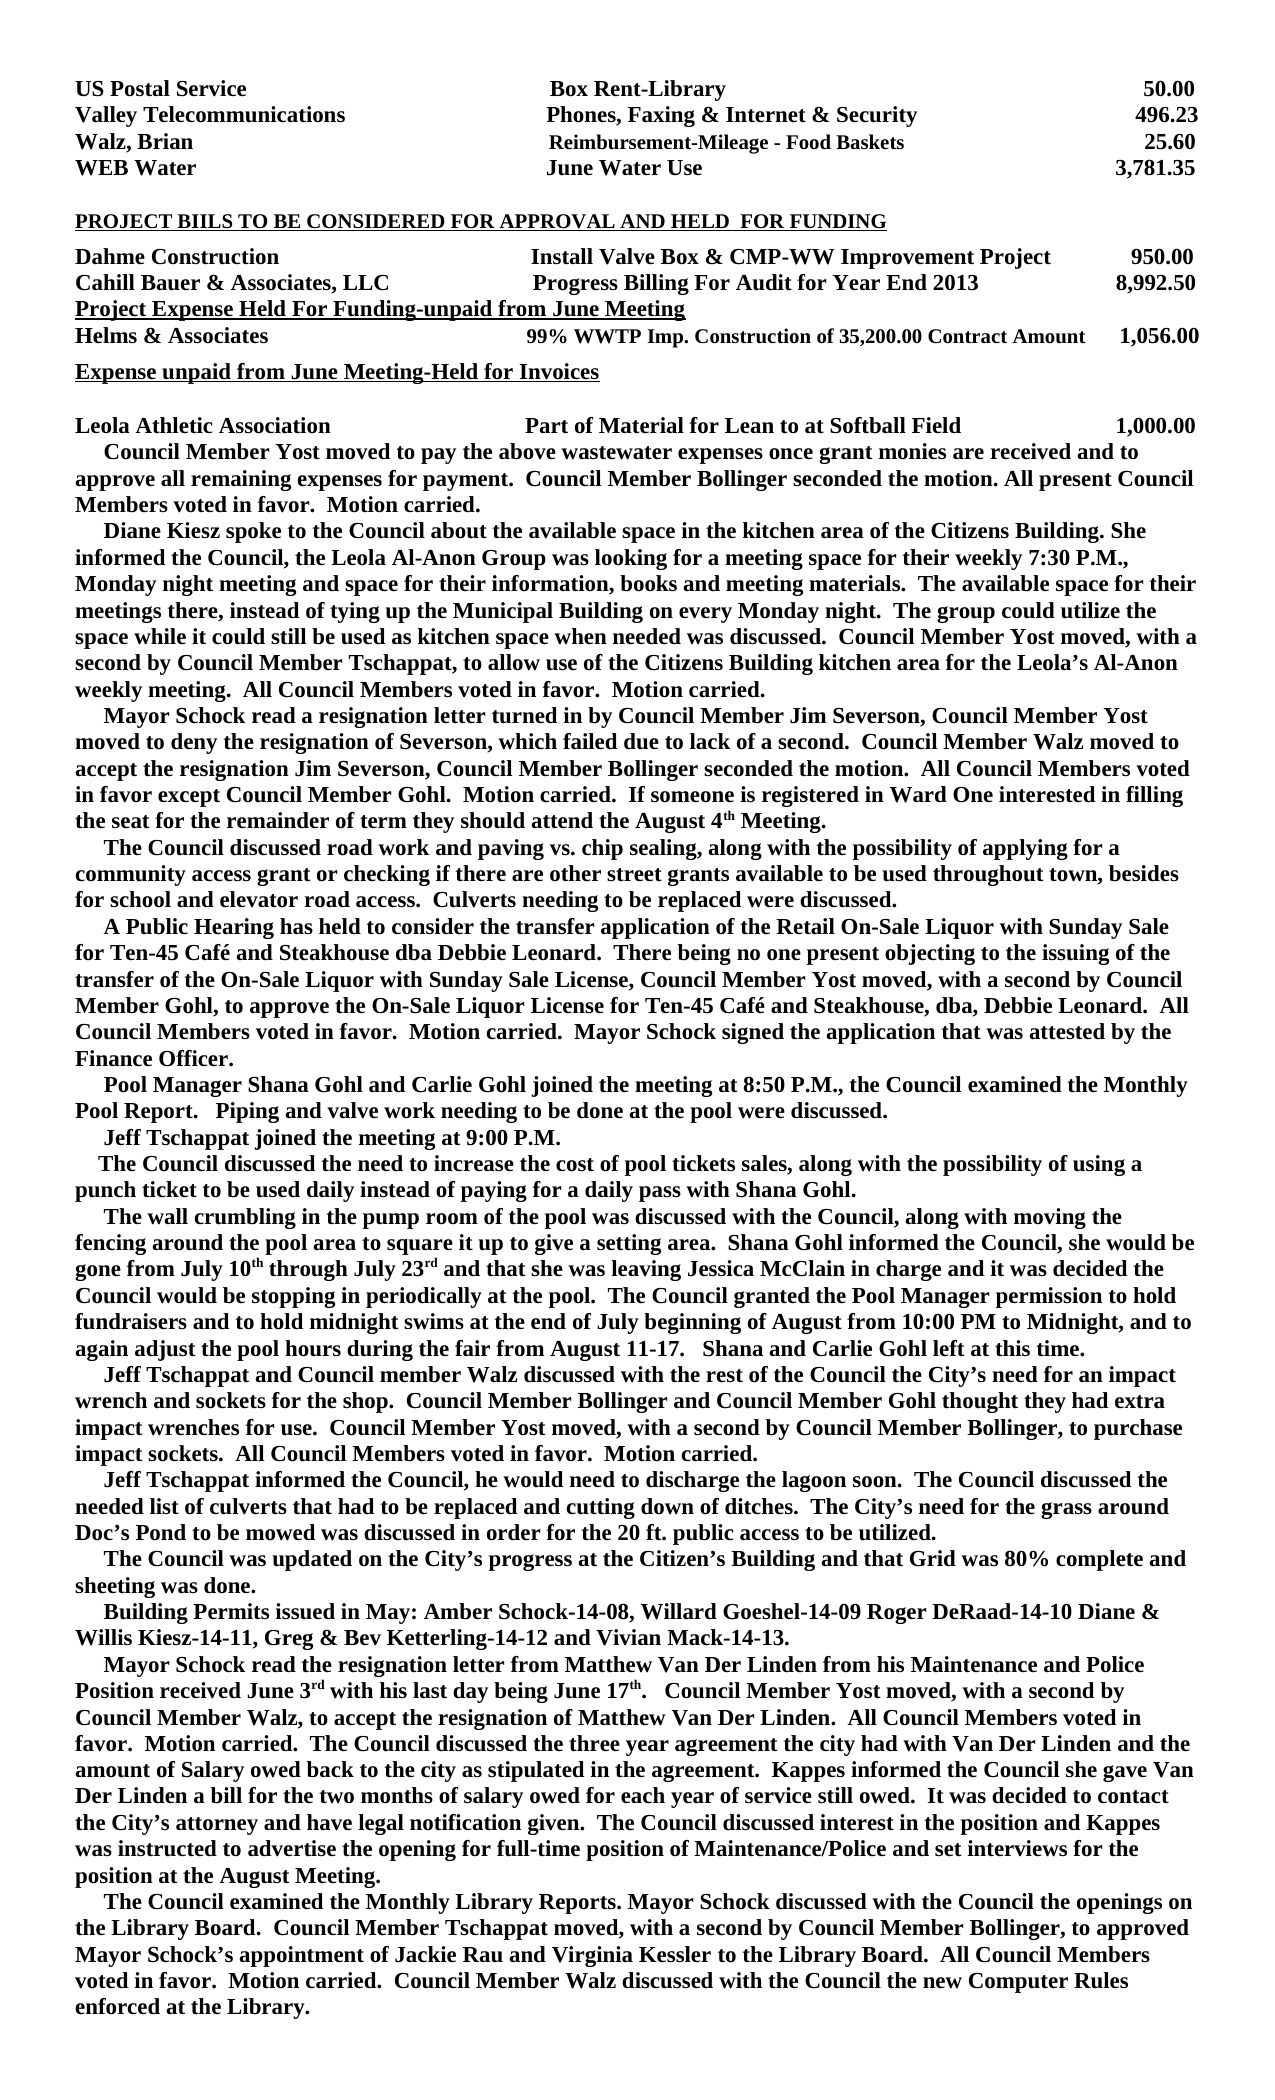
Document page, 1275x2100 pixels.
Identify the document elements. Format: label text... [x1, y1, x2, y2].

text The Council examined the Monthly Library Reports. Mayor Schock discussed with the Council the openings on the Library Board. Council Member Tschappat moved, with a second by Council Member Bollinger, to approved Mayor Schock’s appointment of Jackie Rau and Virginia Kessler to the Library Board. All Council Members voted in favor. Motion carried. Council Member Walz discussed with the Council the new Computer Rules enforced at the Library. [75, 1888, 1200, 2020]
text The Council discussed the need to increase the cost of pool tickets sales, along with the possibility of using a punch ticket to be used daily instead of paying for a daily pass with Shana Gohl. [75, 1150, 1200, 1203]
text Cahill Bauer & Associates, LLC Progress Billing For Audit for Year End 2013 8,992.50 [75, 269, 1200, 296]
text The Council discussed road work and paving vs. chip sealing, along with the possibility of applying for a community access grant or checking if there are other street grants available to be used throughout town, besides for school and elevator road access. Culverts needing to be replaced were discussed. [75, 834, 1200, 913]
text PROJECT BIILS TO BE CONSIDERED FOR APPROVAL AND HELD FOR FUNDING [75, 209, 1200, 233]
text Walz, Brian Reimbursement-Mileage - Food Baskets 25.60 [75, 128, 1200, 154]
text Mayor Schock read the resignation letter from Matthew Van Der Linden from his Maintenance and Police Position received June 3rd with his last day being June 17th. Council Member Yost moved, with a second by Council Member Walz, to accept the resignation of Matthew Van Der Linden. All Council Members voted in favor. Motion carried. The Council discussed the three year agreement the city had with Van Der Linden and the amount of Salary owed back to the city as stipulated in the agreement. Kappes informed the Council she gave Van Der Linden a bill for the two months of salary owed for each year of service still owed. It was decided to contact the City’s attorney and have legal notification given. The Council discussed interest in the position and Kappes was instructed to advertise the opening for full-time position of Maintenance/Police and set interviews for the position at the August Meeting. [75, 1651, 1200, 1888]
text A Public Hearing has held to consider the transfer application of the Retail On-Sale Liquor with Sunday Sale for Ten-45 Café and Steakhouse dba Debbie Leonard. There being no one present objecting to the issuing of the transfer of the On-Sale Liquor with Sunday Sale License, Council Member Yost moved, with a second by Council Member Gohl, to approve the On-Sale Liquor License for Ten-45 Café and Steakhouse, dba, Debbie Leonard. All Council Members voted in favor. Motion carried. Mayor Schock signed the application that was attested by the Finance Officer. [75, 913, 1200, 1071]
text The wall crumbling in the pump room of the pool was discussed with the Council, along with moving the fencing around the pool area to square it up to give a setting area. Shana Gohl informed the Council, she would be gone from July 10th through July 23rd and that she was leaving Jessica McClain in charge and it was decided the Council would be stopping in periodically at the pool. The Council granted the Pool Manager permission to hold fundraisers and to hold midnight swims at the end of July beginning of August from 10:00 PM to Midnight, and to again adjust the pool hours during the fair from August 11-17. Shana and Carlie Gohl left at this time. [75, 1203, 1200, 1361]
text Council Member Yost moved to pay the above wastewater expenses once grant monies are received and to approve all remaining expenses for payment. Council Member Bollinger seconded the motion. All present Council Members voted in favor. Motion carried. [75, 438, 1200, 518]
text Diane Kiesz spoke to the Council about the available space in the kitchen area of the Citizens Building. She informed the Council, the Leola Al-Anon Group was looking for a meeting space for their weekly 7:30 P.M., Monday night meeting and space for their information, books and meeting materials. The available space for their meetings there, instead of tying up the Municipal Building on every Monday night. The group could utilize the space while it could still be used as kitchen space when needed was discussed. Council Member Yost moved, with a second by Council Member Tschappat, to allow use of the Citizens Building kitchen area for the Leola’s Al-Anon weekly meeting. All Council Members voted in favor. Motion carried. [75, 518, 1200, 702]
text Expense unpaid from June Meeting-Held for Invoices [75, 358, 1200, 384]
text Building Permits issued in May: Amber Schock-14-08, Willard Goeshel-14-09 Roger DeRaad-14-10 Diane & Willis Kiesz-14-11, Greg & Bev Ketterling-14-12 and Vivian Mack-14-13. [75, 1598, 1200, 1651]
text Dahme Construction Install Valve Box & CMP-WW Improvement Project 950.00 [75, 243, 1200, 269]
text Jeff Tschappat and Council member Walz discussed with the rest of the Council the City’s need for an impact wrench and sockets for the shop. Council Member Bollinger and Council Member Gohl thought they had extra impact wrenches for use. Council Member Yost moved, with a second by Council Member Bollinger, to purchase impact sockets. All Council Members voted in favor. Motion carried. [75, 1361, 1200, 1466]
text Helms & Associates 99% WWTP Imp. Construction of 35,200.00 Contract Amount 1,056.00 [75, 322, 1200, 348]
text The Council was updated on the City’s progress at the Citizen’s Building and that Grid was 80% complete and sheeting was done. [75, 1545, 1200, 1598]
text Project Expense Held For Funding-unpaid from June Meeting [75, 296, 1200, 322]
text Jeff Tschappat informed the Council, he would need to discharge the lagoon soon. The Council discussed the needed list of culverts that had to be replaced and cutting down of ditches. The City’s need for the grass around Doc’s Pond to be mowed was discussed in order for the 20 ft. public access to be utilized. [75, 1466, 1200, 1545]
text Mayor Schock read a resignation letter turned in by Council Member Jim Severson, Council Member Yost moved to deny the resignation of Severson, which failed due to lack of a second. Council Member Walz moved to accept the resignation Jim Severson, Council Member Bollinger seconded the motion. All Council Members voted in favor except Council Member Gohl. Motion carried. If someone is registered in Ward One interested in filling the seat for the remainder of term they should attend the August 4th Meeting. [75, 702, 1200, 834]
text Jeff Tschappat joined the meeting at 9:00 P.M. [75, 1124, 1200, 1150]
text Pool Manager Shana Gohl and Carlie Gohl joined the meeting at 8:50 P.M., the Council examined the Monthly Pool Report. Piping and valve work needing to be done at the pool were discussed. [75, 1071, 1200, 1124]
text WEB Water June Water Use 3,781.35 [75, 154, 1200, 180]
text US Postal Service Box Rent-Library 50.00 [75, 75, 1200, 101]
text Leola Athletic Association Part of Material for Lean to at Softball Field 1,000.00 [75, 412, 1200, 438]
text Valley Telecommunications Phones, Faxing & Internet & Security 496.23 [75, 101, 1200, 128]
